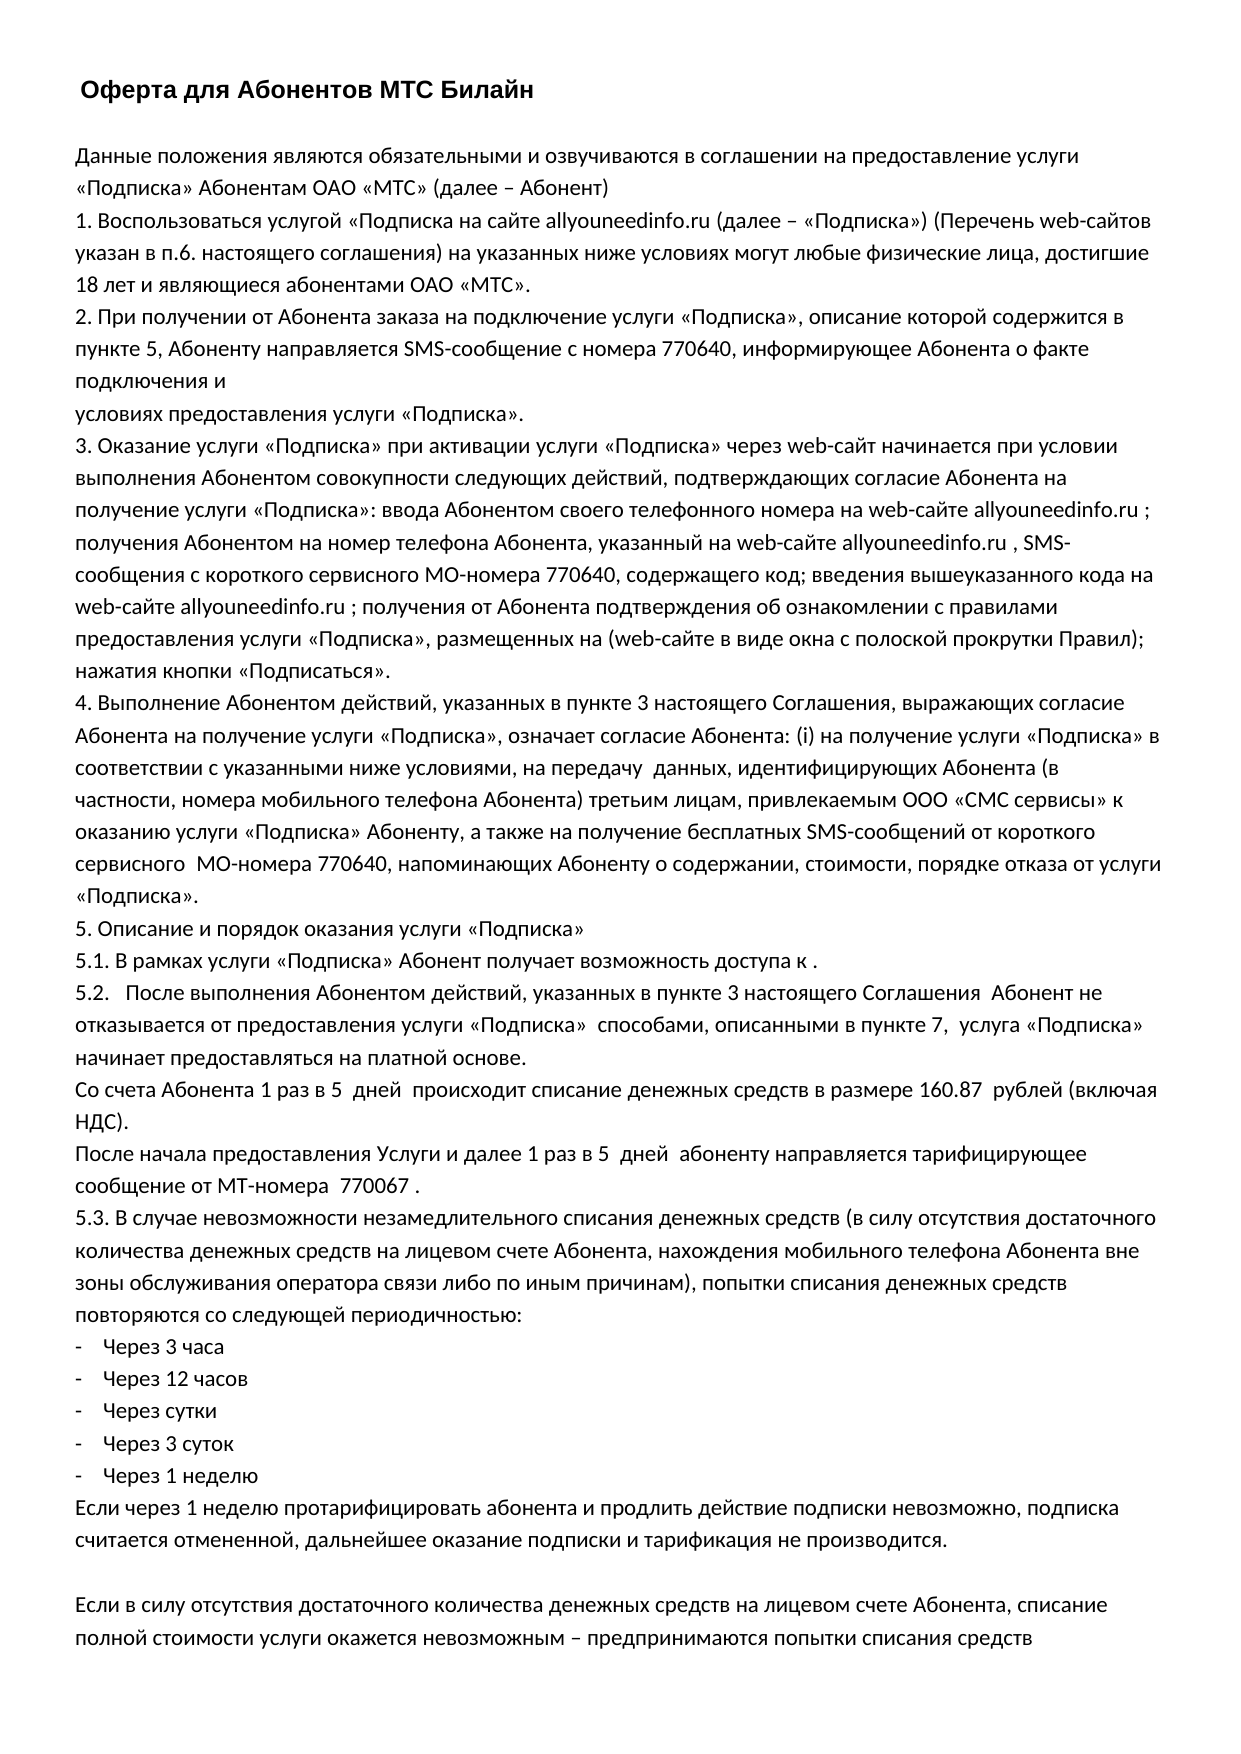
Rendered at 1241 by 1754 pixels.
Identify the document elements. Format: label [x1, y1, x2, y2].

text [75, 75, 1165, 1651]
